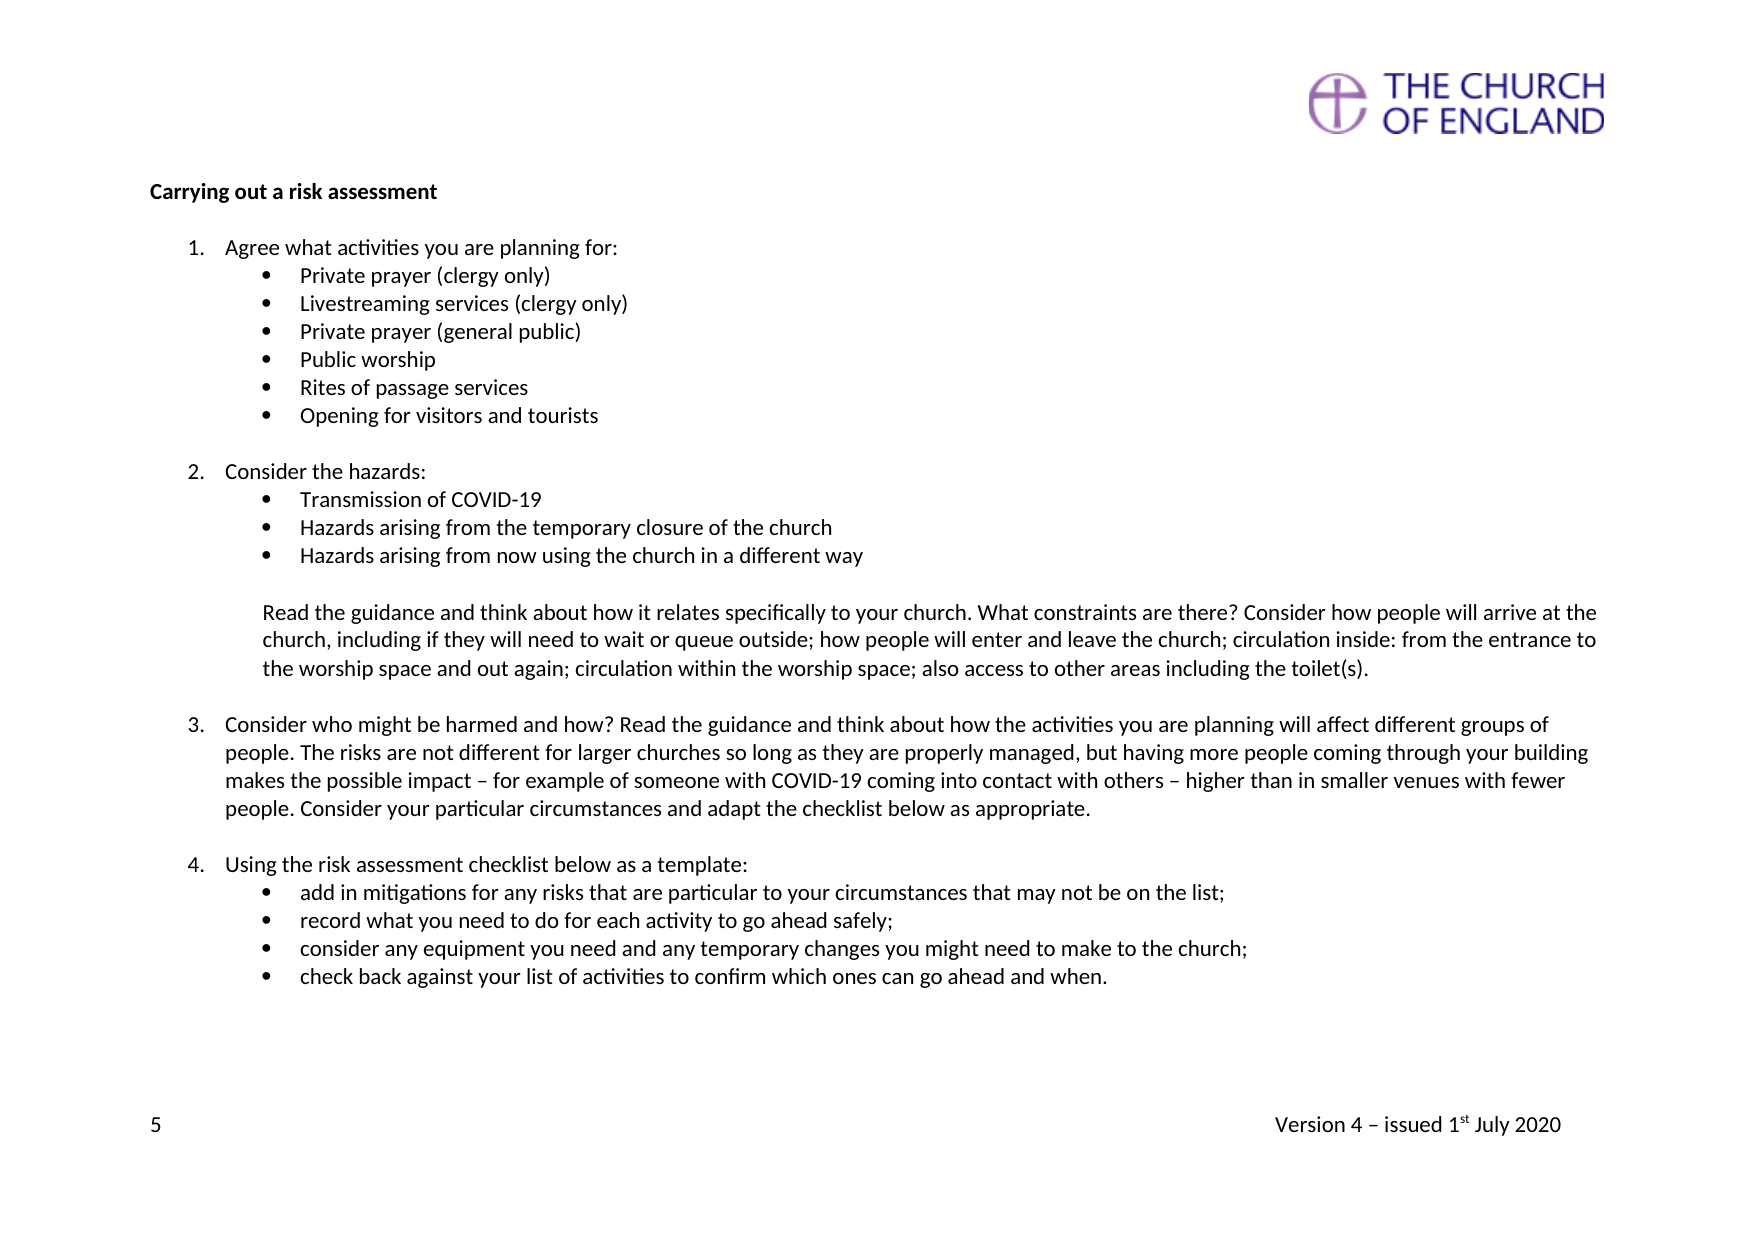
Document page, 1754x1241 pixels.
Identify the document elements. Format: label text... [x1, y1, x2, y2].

list Rites of passage services [262, 373, 1604, 401]
text Read the guidance and think about how it relates specifically to your church. What constraints are there? Consider how people will arrive at the church, including if they will need to wait or queue outside; how people will enter and leave the church; circulation inside: from the entrance to the worship space and out again; circulation within the worship space; also access to other areas including the toilet(s). [262, 598, 1604, 682]
list Private prayer (general public) [262, 317, 1604, 345]
list add in mitigations for any risks that are particular to your circumstances that may not be on the list; [262, 878, 1604, 906]
list consider any equipment you need and any temporary changes you might need to make to the church; [262, 934, 1604, 962]
list Using the risk assessment checklist below as a template: [187, 850, 1604, 878]
list record what you need to do for each activity to go ahead safely; [262, 906, 1604, 934]
list Hazards arising from the temporary closure of the church [262, 513, 1604, 542]
list Opening for visitors and tourists [262, 401, 1604, 429]
text Carrying out a risk assessment [150, 177, 1604, 205]
list Consider the hazards: [187, 457, 1604, 486]
list Livestreaming services (clergy only) [262, 289, 1604, 317]
list Consider who might be harmed and how? Read the guidance and think about how the activities you are planning will affect different groups of people. The risks are not different for larger churches so long as they are properly managed, but having more people coming through your building makes the possible impact – for example of someone with COVID-19 coming into contact with others – higher than in smaller venues with fewer people. Consider your particular circumstances and adapt the checklist below as appropriate. [187, 710, 1604, 822]
picture [1308, 73, 1604, 134]
list Transmission of COVID-19 [262, 486, 1604, 513]
list Hazards arising from now using the church in a different way [262, 542, 1604, 569]
list Agree what activities you are planning for: [187, 233, 1604, 261]
list Private prayer (clergy only) [262, 261, 1604, 289]
list Public worship [262, 345, 1604, 373]
list check back against your list of activities to confirm which ones can go ahead and when. [262, 962, 1604, 990]
